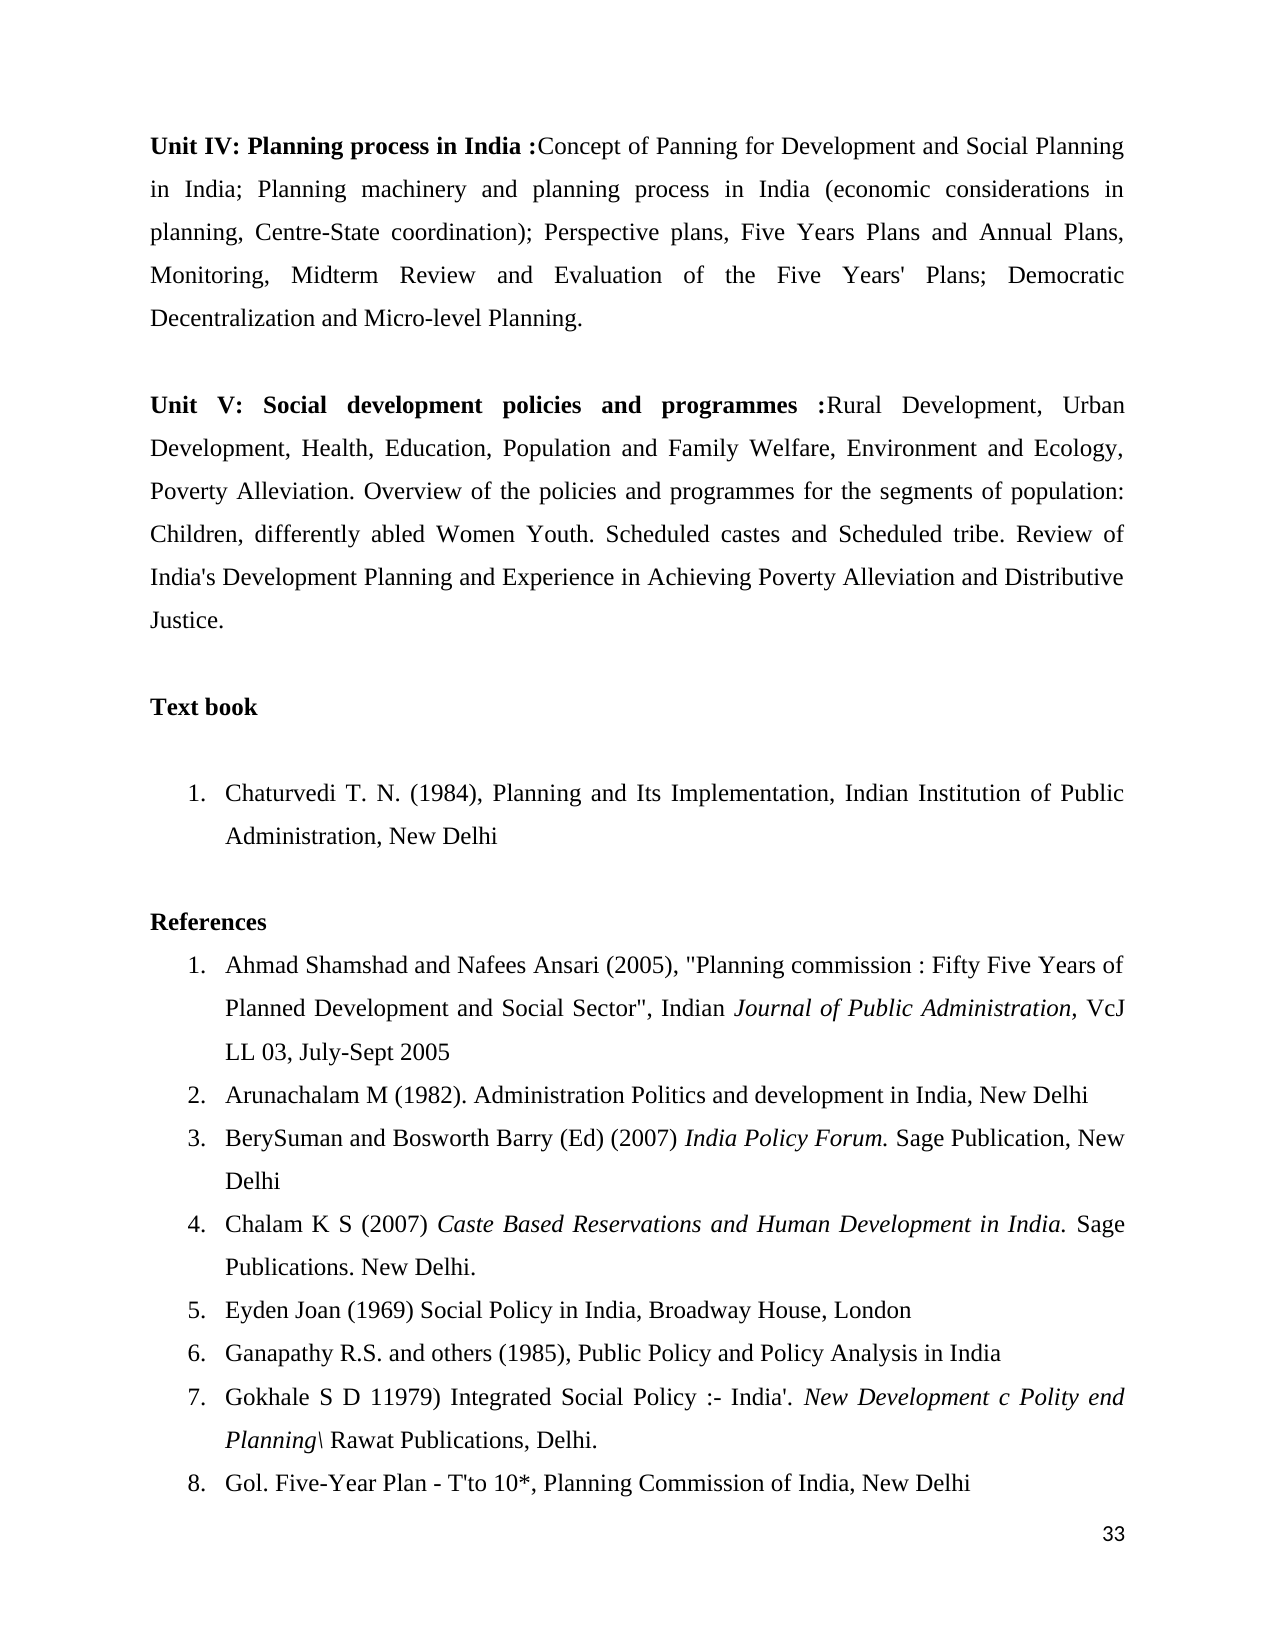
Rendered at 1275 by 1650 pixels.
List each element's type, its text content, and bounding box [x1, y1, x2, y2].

list Eyden Joan (1969) Social Policy in India, Broadway House, London [187, 1295, 1125, 1324]
list BerySuman and Bosworth Barry (Ed) (2007) India Policy Forum. Sage Publication, New Delhi [187, 1123, 1125, 1195]
text Text book [150, 692, 1125, 720]
list Chaturvedi T. N. (1984), Planning and Its Implementation, Indian Institution of Public Administration, New Delhi [187, 778, 1125, 850]
list Gokhale S D 11979) Integrated Social Policy :- India'. New Development c Polity end Planning\ Rawat Publications, Delhi. [187, 1382, 1125, 1453]
list Ahmad Shamshad and Nafees Ansari (2005), "Planning commission : Fifty Five Years of Planned Development and Social Sector", Indian Journal of Public Administration, VcJ LL 03, July-Sept 2005 [187, 950, 1125, 1065]
list Chalam K S (2007) Caste Based Reservations and Human Development in India. Sage Publications. New Delhi. [187, 1209, 1125, 1281]
text References [150, 907, 1125, 936]
list Gol. Five-Year Plan - T'to 10*, Planning Commission of India, New Delhi [187, 1468, 1125, 1497]
list Arunachalam M (1982). Administration Politics and development in India, New Delhi [187, 1080, 1125, 1108]
list Ganapathy R.S. and others (1985), Public Policy and Policy Analysis in India [187, 1338, 1125, 1367]
text Unit V: Social development policies and programmes :Rural Development, Urban Development, Health, Education, Population and Family Welfare, Environment and Ecology, Poverty Alleviation. Overview of the policies and programmes for the segments of population: Children, differently abled Women Youth. Scheduled castes and Scheduled tribe. Review of India's Development Planning and Experience in Achieving Poverty Alleviation and Distributive Justice. [150, 390, 1125, 634]
text Unit IV: Planning process in India :Concept of Panning for Development and Social Planning in India; Planning machinery and planning process in India (economic considerations in planning, Centre-State coordination); Perspective plans, Five Years Plans and Annual Plans, Monitoring, Midterm Review and Evaluation of the Five Years' Plans; Democratic Decentralization and Micro-level Planning. [150, 131, 1125, 332]
